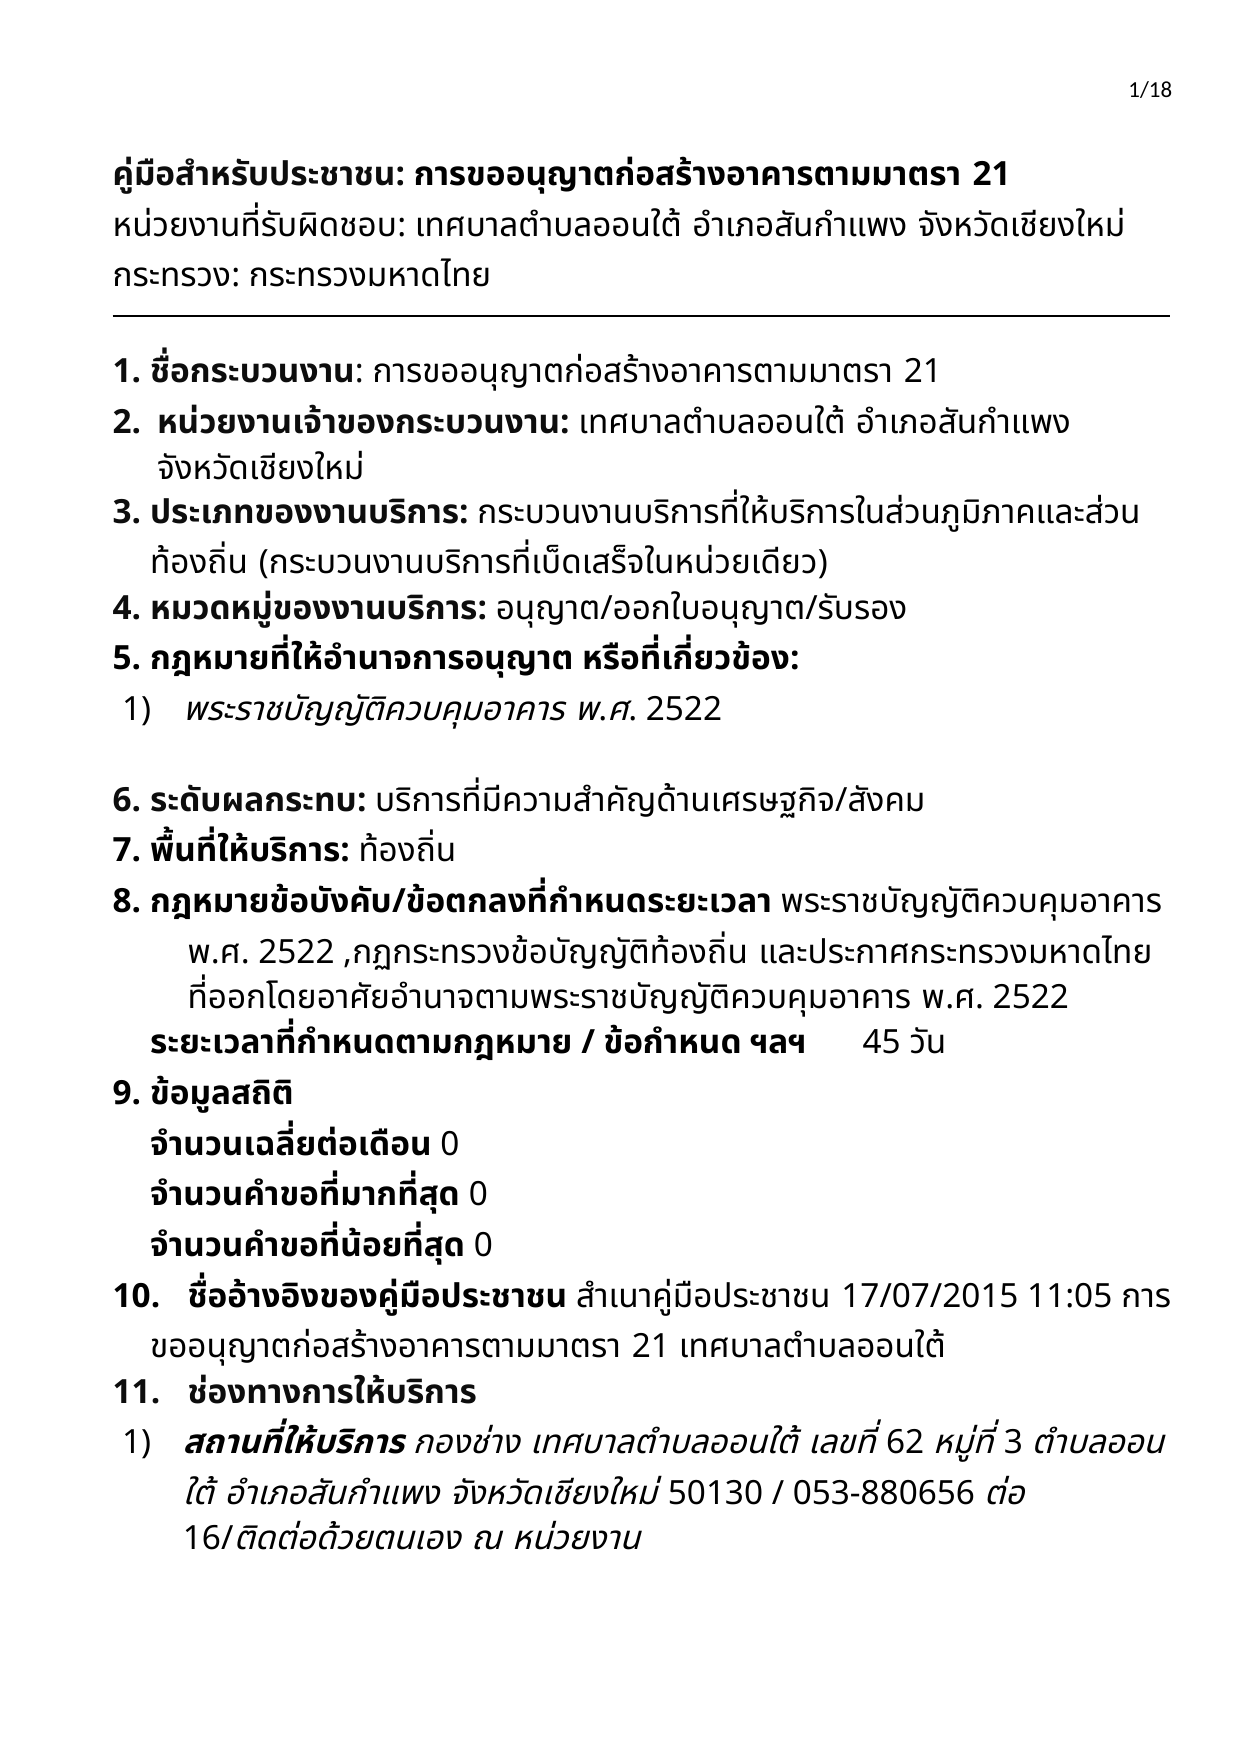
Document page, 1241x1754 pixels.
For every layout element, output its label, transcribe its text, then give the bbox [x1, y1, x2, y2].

list ระดับผลกระทบ: บริการที่มีความสำคัญด้านเศรษฐกิจ/สังคม [112, 776, 1172, 826]
text กระทรวง: กระทรวงมหาดไทย [112, 251, 1172, 302]
text จำนวนคำขอที่น้อยที่สุด 0 [112, 1221, 1172, 1271]
table_header 1) [101, 1418, 171, 1559]
list กฎหมายข้อบังคับ/ข้อตกลงที่กำหนดระยะเวลา พระราชบัญญัติควบคุมอาคาร พ.ศ. 2522 ,กฏกระทรวงข้อบัญญัติท้องถิ่น และประกาศกระทรวงมหาดไทยที่ออกโดยอาศัยอำนาจตามพระราชบัญญัติควบคุมอาคาร พ.ศ. 2522 [112, 877, 1172, 1018]
text จำนวนเฉลี่ยต่อเดือน 0 [112, 1119, 1172, 1170]
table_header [171, 1418, 1176, 1559]
text จำนวนคำขอที่มากที่สุด 0 [112, 1170, 1172, 1221]
list หมวดหมู่ของงานบริการ: อนุญาต/ออกใบอนุญาต/รับรอง [112, 583, 1172, 634]
table_header 1) [101, 685, 171, 776]
list หน่วยงานเจ้าของกระบวนงาน: เทศบาลตำบลออนใต้ อำเภอสันกำแพง จังหวัดเชียงใหม่ [112, 398, 1172, 487]
list ชื่อกระบวนงาน: การขออนุญาตก่อสร้างอาคารตามมาตรา 21 [112, 347, 1172, 398]
list กฎหมายที่ให้อำนาจการอนุญาต หรือที่เกี่ยวข้อง: [112, 634, 1172, 685]
text หน่วยงานที่รับผิดชอบ: เทศบาลตำบลออนใต้ อำเภอสันกำแพง จังหวัดเชียงใหม่ [112, 201, 1172, 251]
list ช่องทางการให้บริการ [112, 1367, 1172, 1418]
list ข้อมูลสถิติ [112, 1069, 1172, 1119]
list ประเภทของงานบริการ: กระบวนงานบริการที่ให้บริการในส่วนภูมิภาคและส่วนท้องถิ่น (กระบวนงานบริการที่เบ็ดเสร็จในหน่วยเดียว) [112, 487, 1172, 583]
text ระยะเวลาที่กำหนดตามกฎหมาย / ข้อกำหนด ฯลฯ 45 วัน [150, 1018, 1172, 1069]
list พื้นที่ให้บริการ: ท้องถิ่น [112, 826, 1172, 877]
list ชื่ออ้างอิงของคู่มือประชาชน สำเนาคู่มือประชาชน 17/07/2015 11:05 การขออนุญาตก่อสร้างอาคารตามมาตรา 21 เทศบาลตำบลออนใต้ [112, 1271, 1172, 1367]
table_header พระราชบัญญัติควบคุมอาคาร พ.ศ. 2522 [171, 685, 1176, 776]
text คู่มือสำหรับประชาชน: การขออนุญาตก่อสร้างอาคารตามมาตรา 21 [112, 150, 1172, 201]
